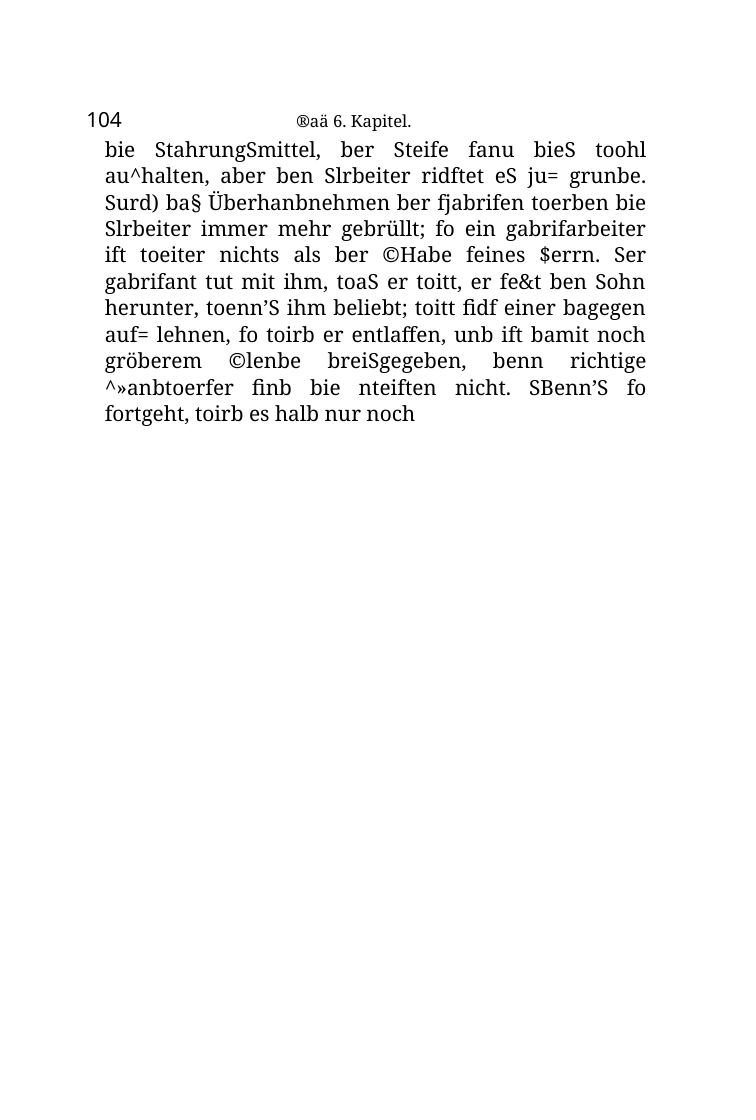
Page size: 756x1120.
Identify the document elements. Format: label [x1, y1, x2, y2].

text [104, 136, 647, 427]
